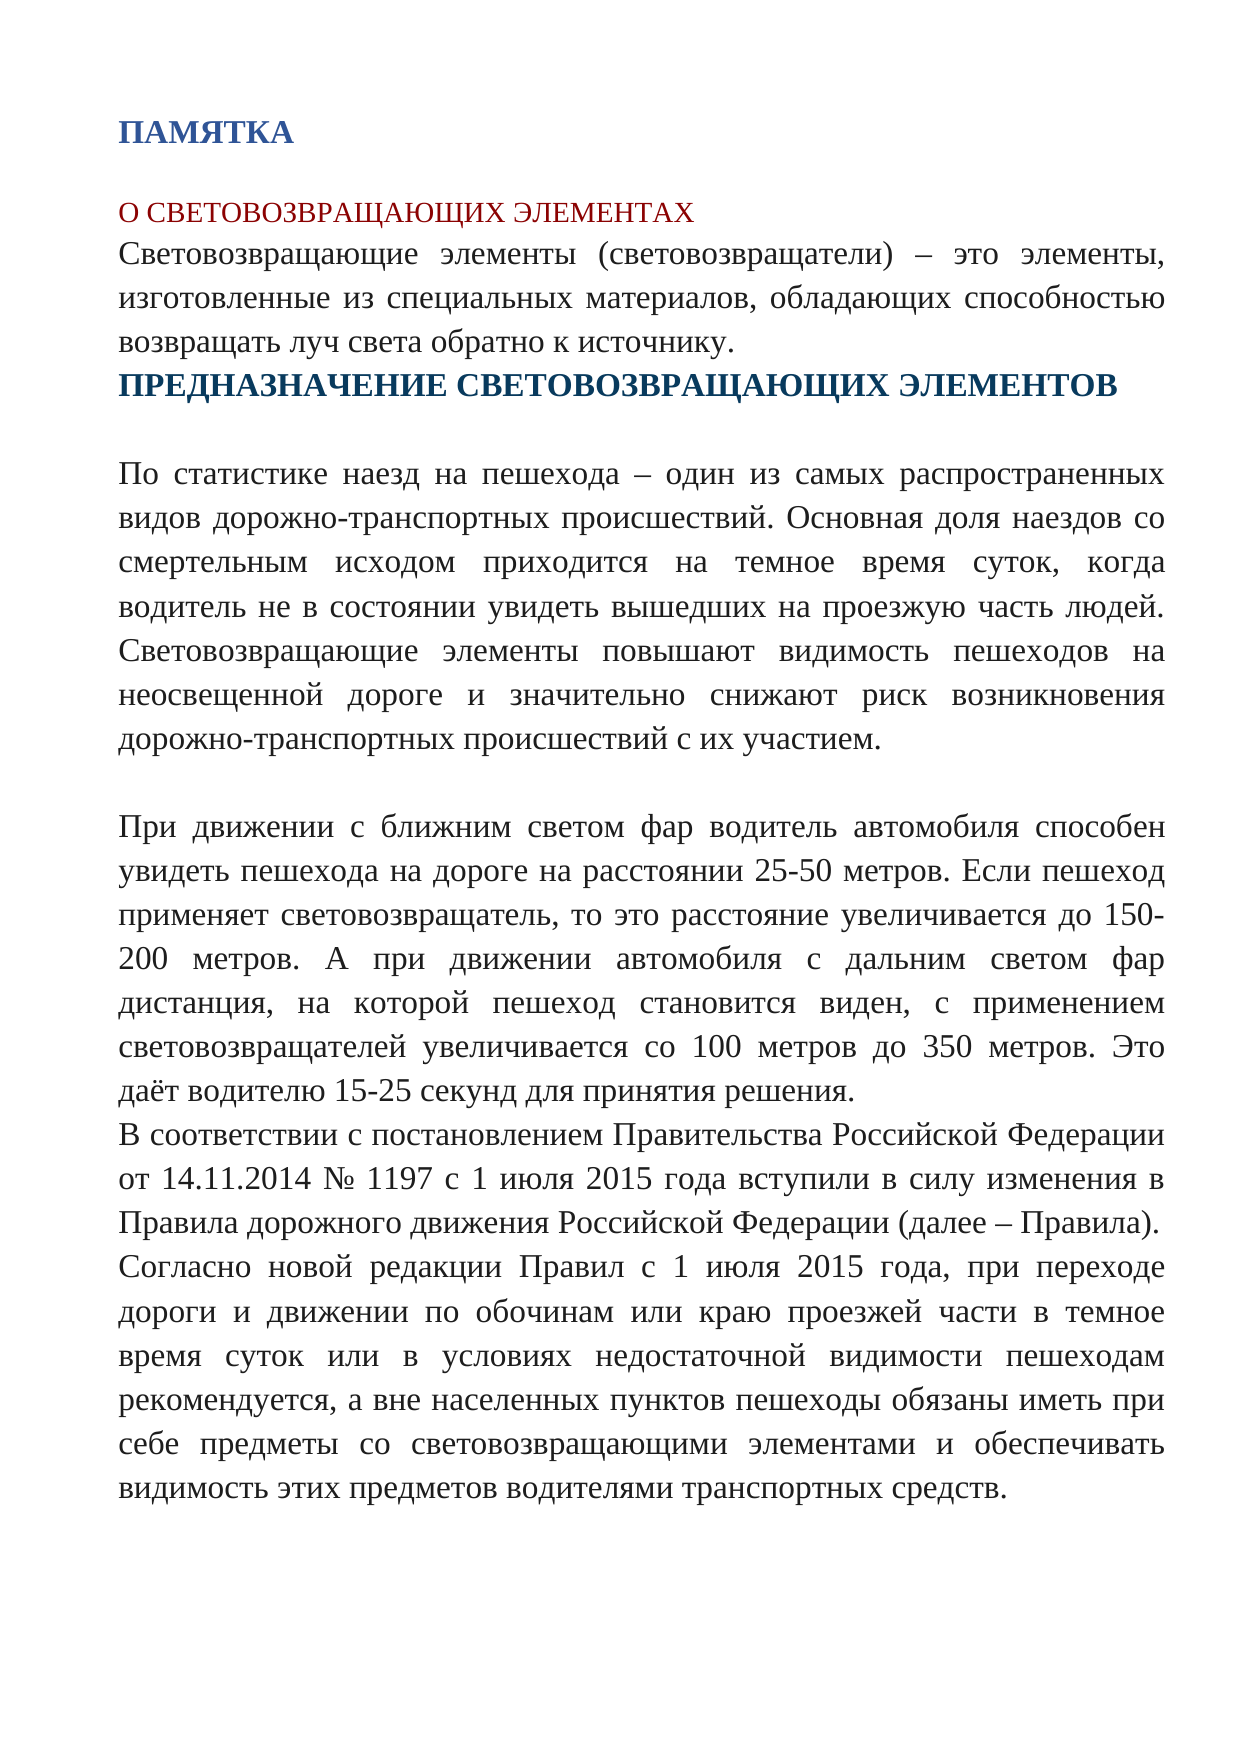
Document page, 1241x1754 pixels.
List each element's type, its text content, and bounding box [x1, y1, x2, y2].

subtitle При движении с ближним светом фар водитель автомобиля способен увидеть пешехода на дороге на расстоянии 25-50 метров. Если пешеход применяет световозвращатель, то это расстояние увеличивается до 150-200 метров. А при движении автомобиля с дальним светом фар дистанция, на которой пешеход становится виден, с применением световозвращателей увеличивается со 100 метров до 350 метров. Это даёт водителю 15-25 секунд для принятия решения. [118, 806, 1166, 1109]
subtitle В соответствии с постановлением Правительства Российской Федерации от 14.11.2014 № 1197 с 1 июля 2015 года вступили в силу изменения в Правила дорожного движения Российской Федерации (далее – Правила). [118, 1114, 1166, 1241]
subtitle Согласно новой редакции Правил с 1 июля 2015 года, при переходе дороги и движении по обочинам или краю проезжей части в темное время суток или в условиях недостаточной видимости пешеходам рекомендуется, а вне населенных пунктов пешеходы обязаны иметь при себе предметы со световозвращающими элементами и обеспечивать видимость этих предметов водителями транспортных средств. [118, 1247, 1166, 1505]
subtitle ПРЕДНАЗНАЧЕНИЕ СВЕТОВОЗВРАЩАЮЩИХ ЭЛЕМЕНТОВ [118, 366, 1166, 404]
subtitle ПАМЯТКА [118, 112, 1166, 151]
subtitle О СВЕТОВОЗВРАЩАЮЩИХ ЭЛЕМЕНТАХ [118, 195, 1166, 228]
subtitle Световозвращающие элементы (световозвращатели) – это элементы, изготовленные из специальных материалов, обладающих способностью возвращать луч света обратно к источнику. [118, 233, 1166, 360]
subtitle По статистике наезд на пешехода – один из самых распространенных видов дорожно-транспортных происшествий. Основная доля наездов со смертельным исходом приходится на темное время суток, когда водитель не в состоянии увидеть вышедших на проезжую часть людей. Световозвращающие элементы повышают видимость пешеходов на неосвещенной дороге и значительно снижают риск возникновения дорожно-транспортных происшествий с их участием. [118, 454, 1166, 756]
